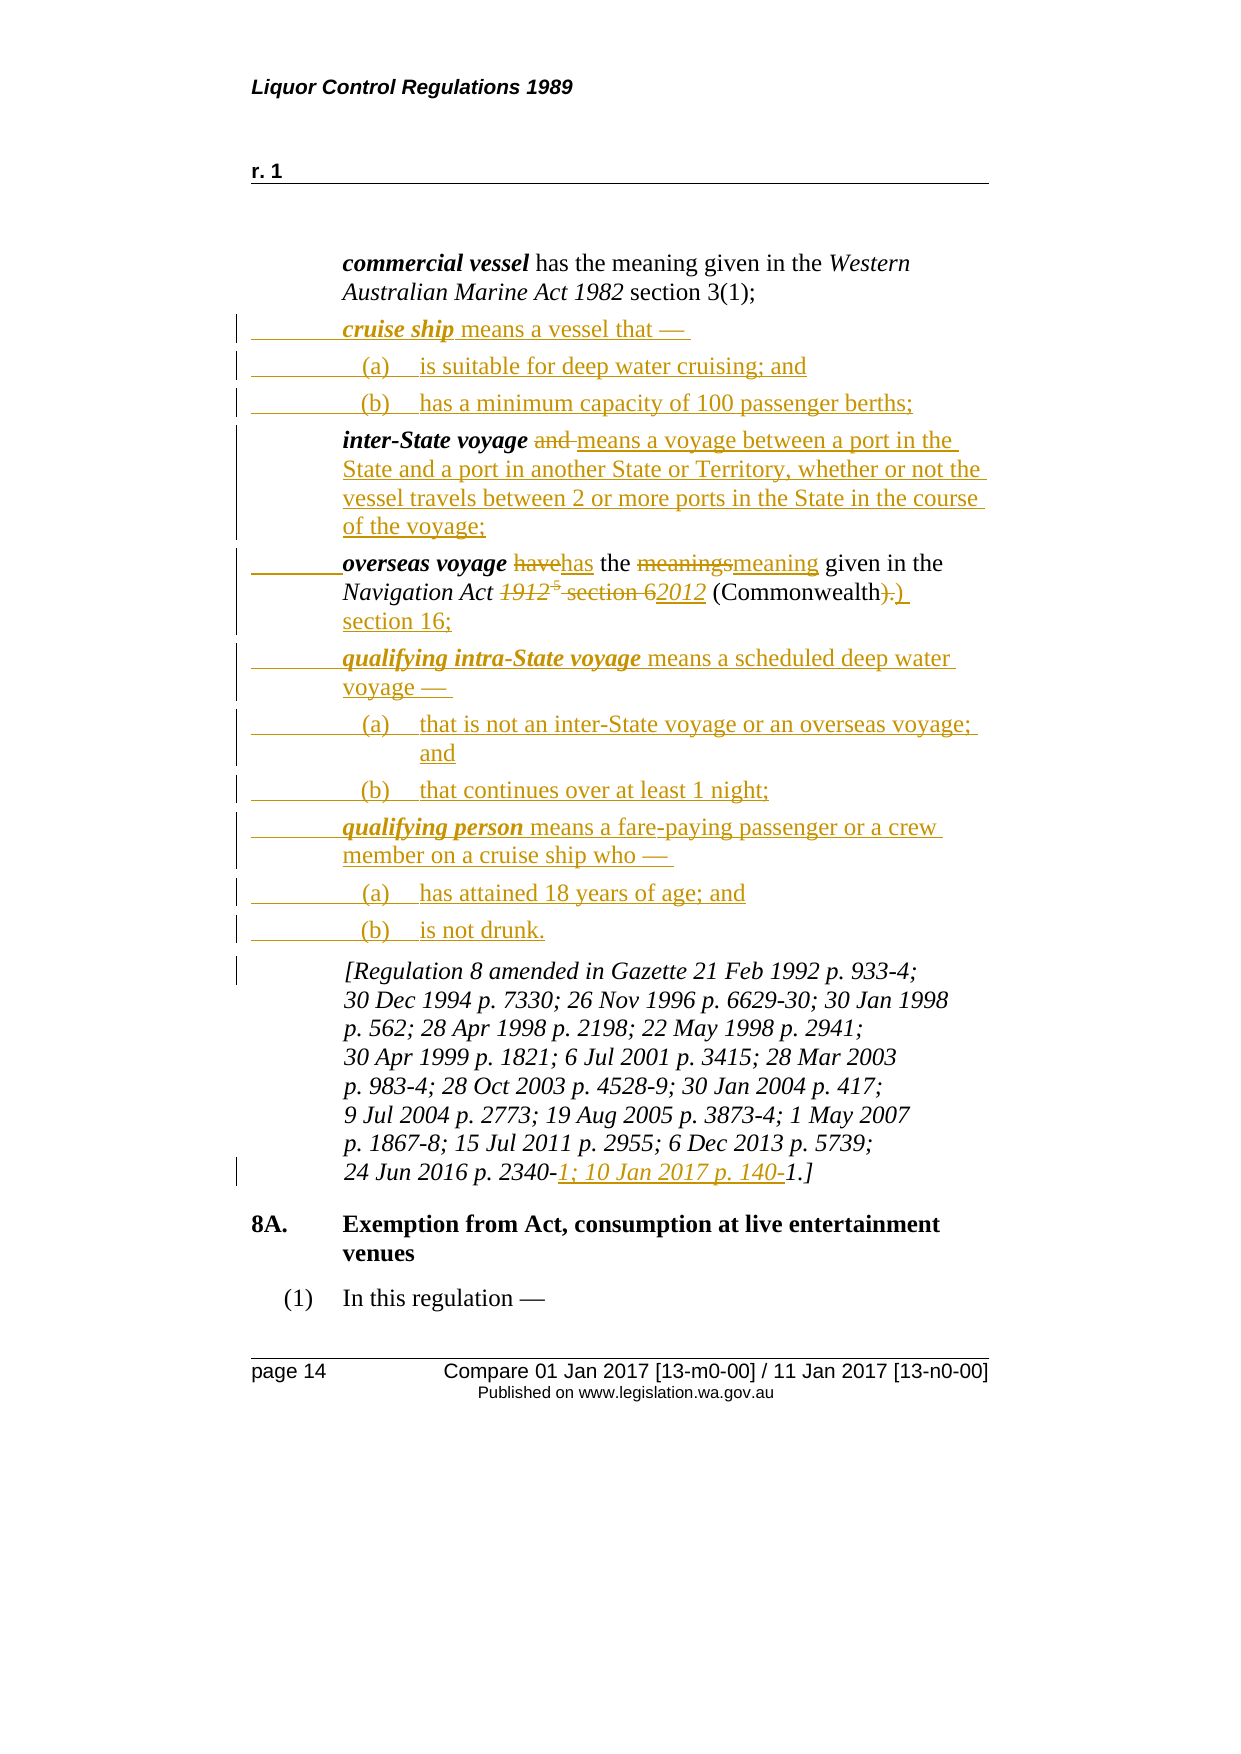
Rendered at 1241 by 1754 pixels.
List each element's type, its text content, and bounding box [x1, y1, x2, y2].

text (1) In this regulation — [251, 1283, 989, 1312]
text overseas voyage the given in the Navigation Act (Commonwealth [251, 548, 989, 635]
subtitle 8A. Exemption from Act, consumption at live entertainment venues [251, 1209, 989, 1266]
text commercial vessel has the meaning given in the Western Australian Marine Act 1982 section 3(1); [251, 248, 989, 306]
text inter-State voyage [251, 425, 989, 540]
text [Regulation 8 amended in Gazette 21 Feb 1992 p. 933-4; 30 Dec 1994 p. 7330; 26 Nov 1996 p. 6629-30; 30 Jan 1998 p. 562; 28 Apr 1998 p. 2198; 22 May 1998 p. 2941; 30 Apr 1999 p. 1821; 6 Jul 2001 p. 3415; 28 Mar 2003 p. 983-4; 28 Oct 2003 p. 4528-9; 30 Jan 2004 p. 417; 9 Jul 2004 p. 2773; 19 Aug 2005 p. 3873-4; 1 May 2007 p. 1867-8; 15 Jul 2011 p. 2955; 6 Dec 2013 p. 5739; 24 Jun 2016 p. 2340-1.] [251, 956, 989, 1186]
